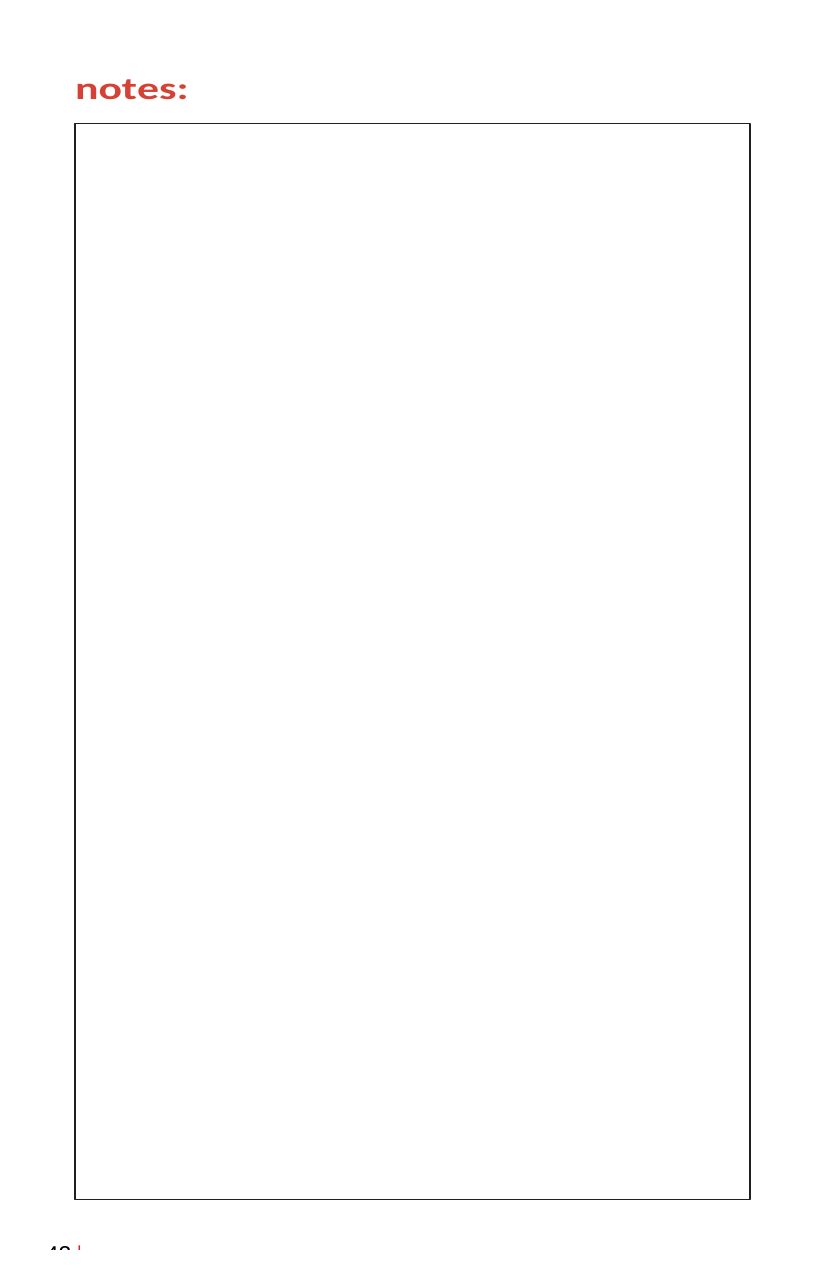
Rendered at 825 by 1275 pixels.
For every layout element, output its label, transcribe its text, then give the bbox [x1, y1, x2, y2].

subtitle notes: [75, 69, 825, 107]
